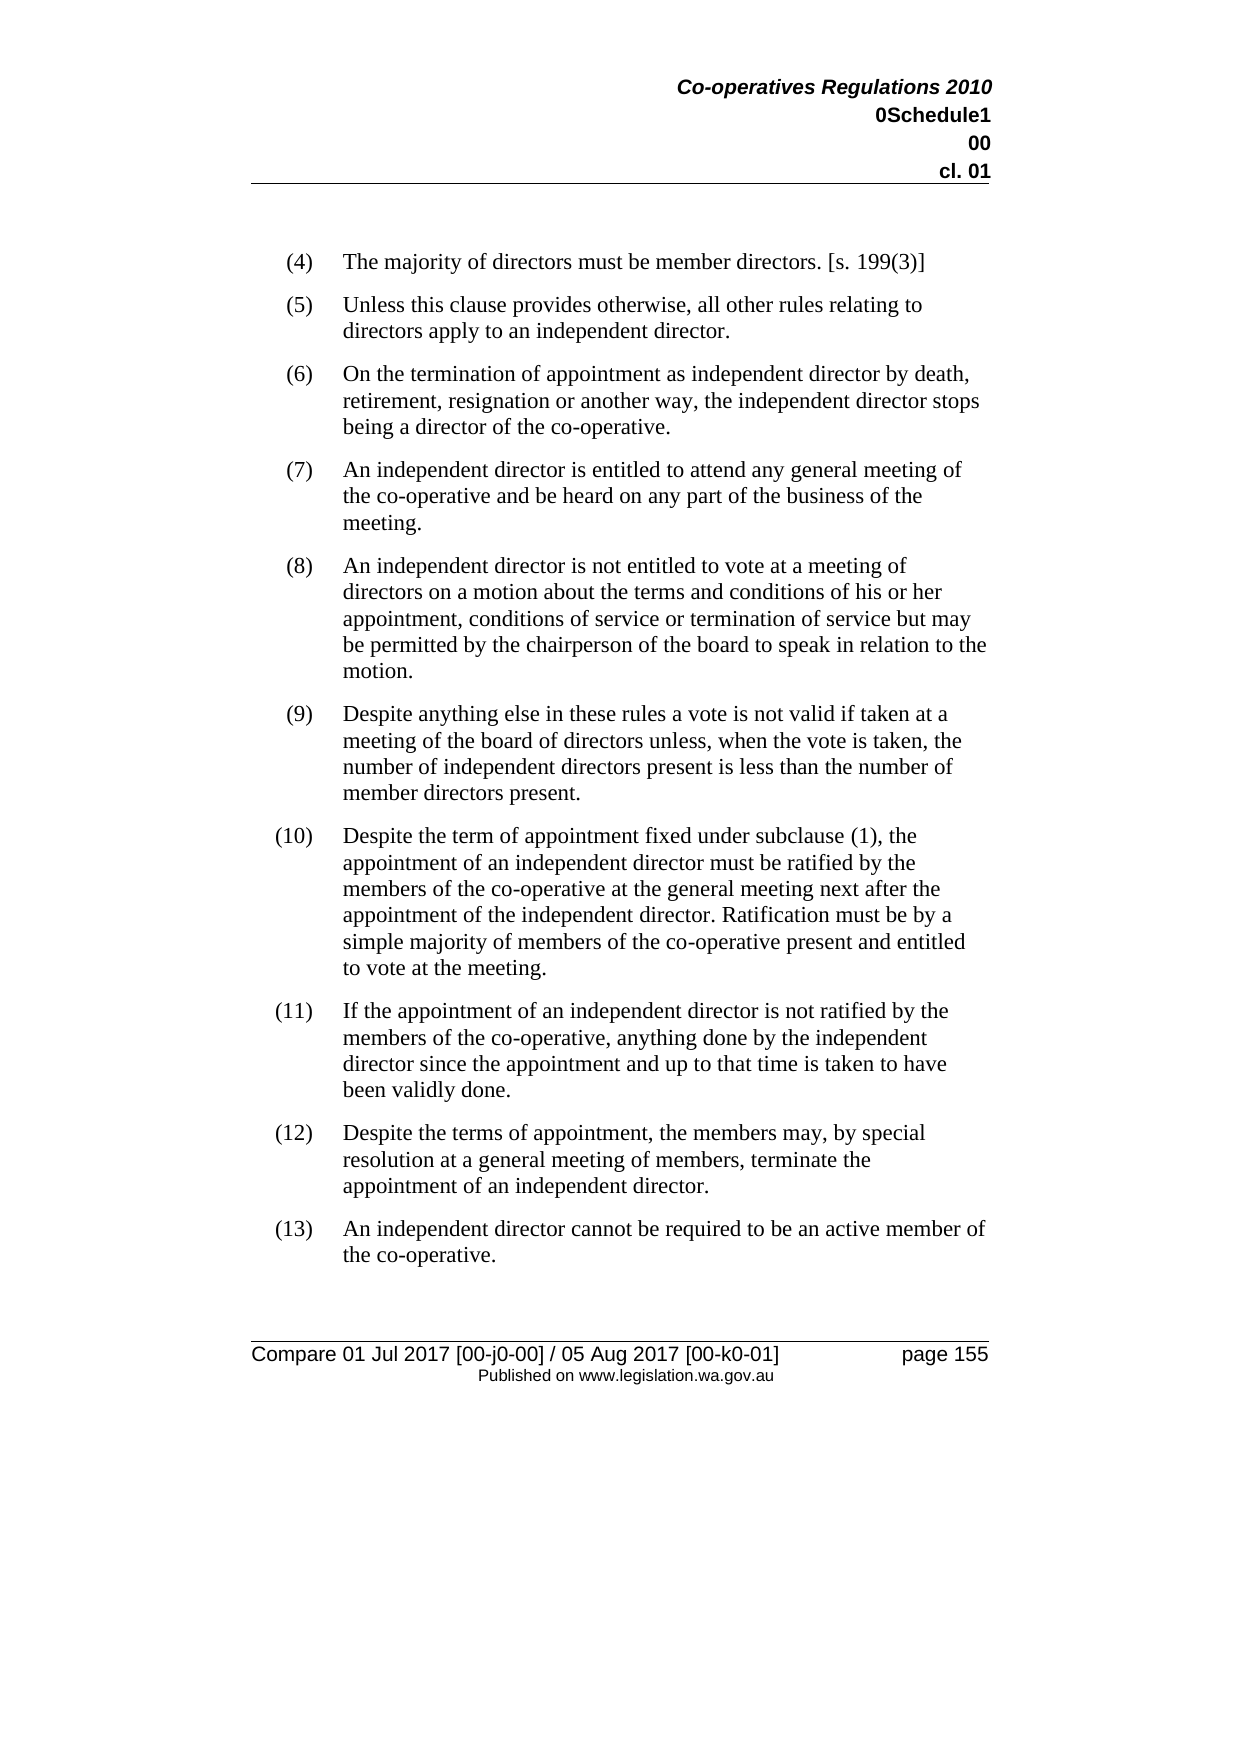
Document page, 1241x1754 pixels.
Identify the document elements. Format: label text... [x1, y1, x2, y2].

text (12) Despite the terms of appointment, the members may, by special resolution at a general meeting of members, terminate the appointment of an independent director. [251, 1119, 989, 1198]
text (4) The majority of directors must be member directors. [s. 199(3)] [251, 248, 989, 274]
text (10) Despite the term of appointment fixed under subclause (1), the appointment of an independent director must be ratified by the members of the co-operative at the general meeting next after the appointment of the independent director. Ratification must be by a simple majority of members of the co-operative present and entitled to vote at the meeting. [251, 822, 989, 981]
text (8) An independent director is not entitled to vote at a meeting of directors on a motion about the terms and conditions of his or her appointment, conditions of service or termination of service but may be permitted by the chairperson of the board to speak in relation to the motion. [251, 552, 989, 684]
text (6) On the termination of appointment as independent director by death, retirement, resignation or another way, the independent director stops being a director of the co-operative. [251, 360, 989, 439]
text (7) An independent director is entitled to attend any general meeting of the co-operative and be heard on any part of the business of the meeting. [251, 456, 989, 535]
text (5) Unless this clause provides otherwise, all other rules relating to directors apply to an independent director. [251, 291, 989, 344]
text (11) If the appointment of an independent director is not ratified by the members of the co-operative, anything done by the independent director since the appointment and up to that time is taken to have been validly done. [251, 997, 989, 1103]
text (9) Despite anything else in these rules a vote is not valid if taken at a meeting of the board of directors unless, when the vote is taken, the number of independent directors present is less than the number of member directors present. [251, 700, 989, 806]
text (13) An independent director cannot be required to be an active member of the co-operative. [251, 1215, 989, 1268]
